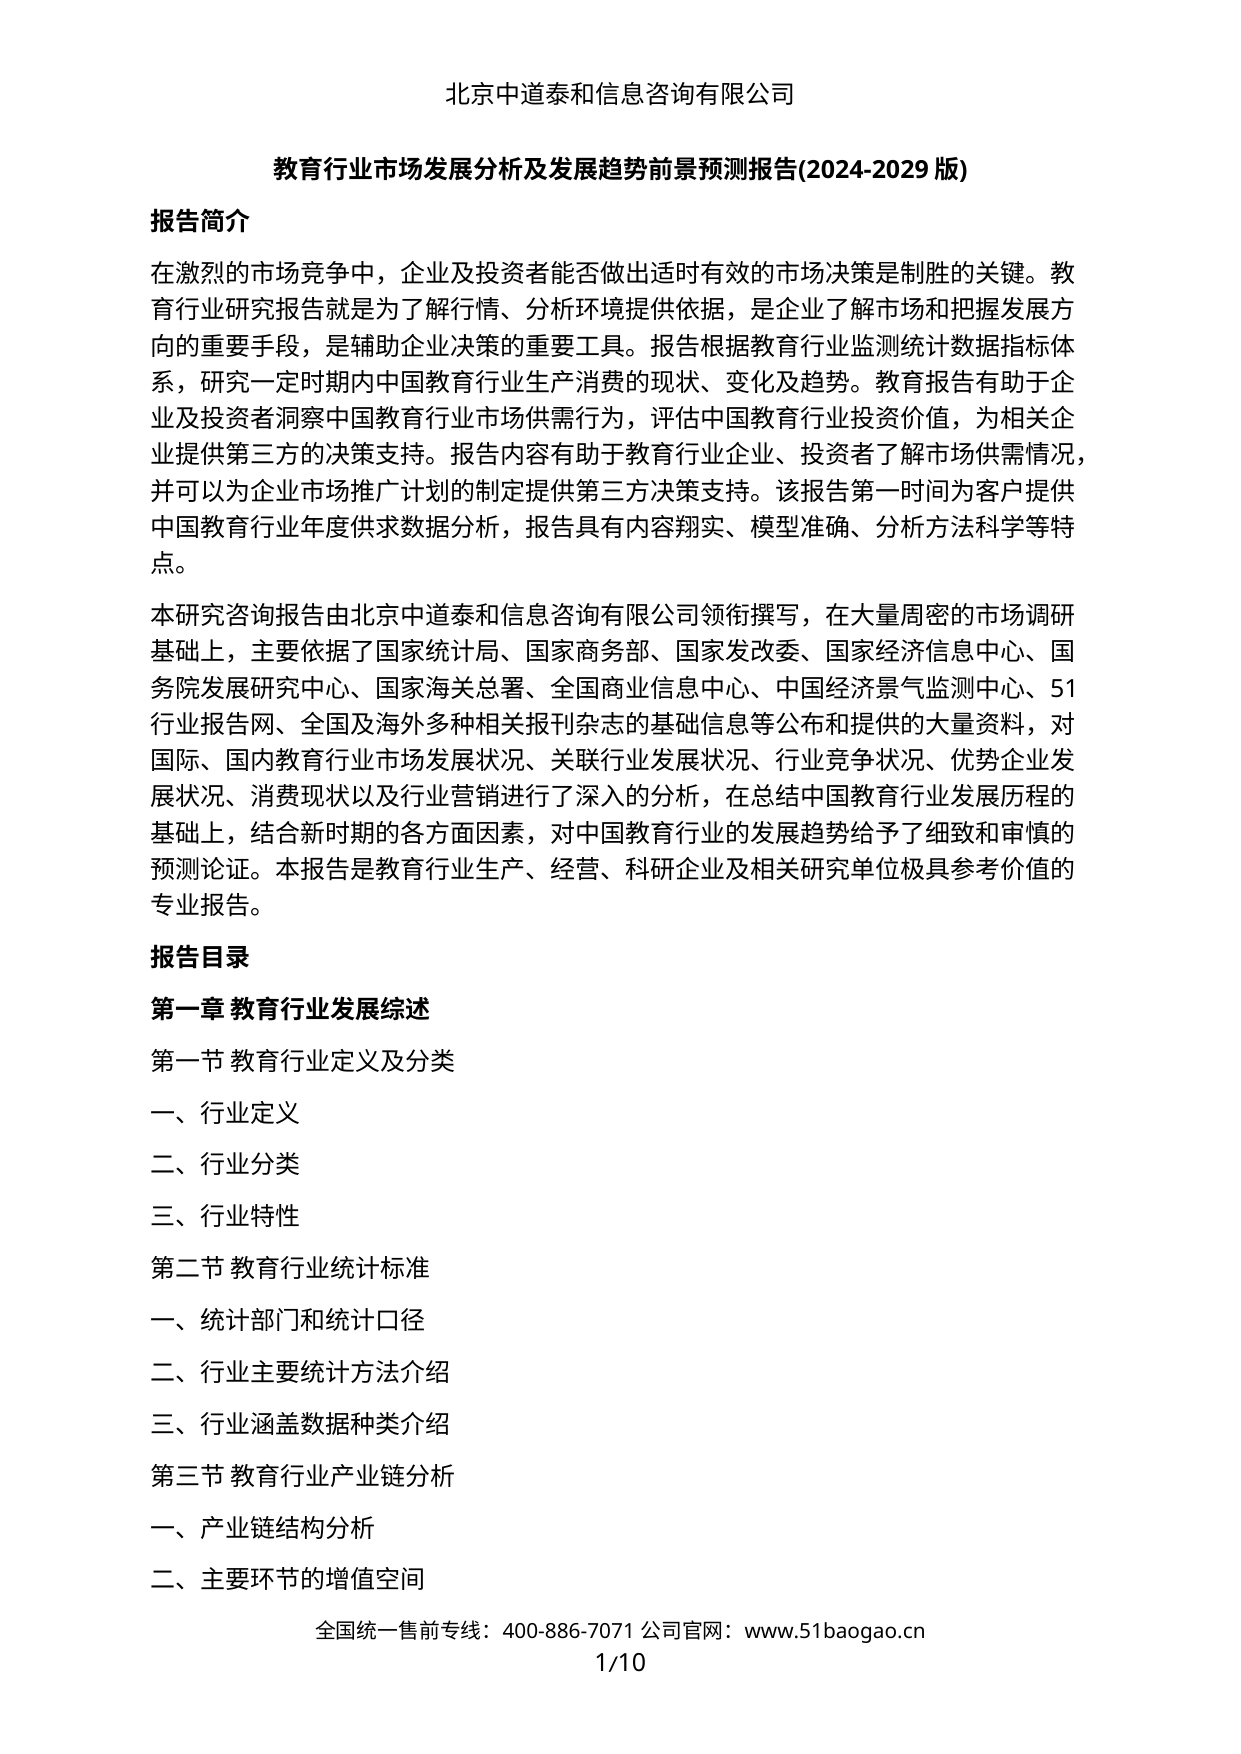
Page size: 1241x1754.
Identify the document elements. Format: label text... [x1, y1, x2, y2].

text 二、主要环节的增值空间 [150, 1560, 1090, 1596]
text 二、行业主要统计方法介绍 [150, 1352, 1090, 1389]
text 在激烈的市场竞争中，企业及投资者能否做出适时有效的市场决策是制胜的关键。教育行业研究报告就是为了解行情、分析环境提供依据，是企业了解市场和把握发展方向的重要手段，是辅助企业决策的重要工具。报告根据教育行业监测统计数据指标体系，研究一定时期内中国教育行业生产消费的现状、变化及趋势。教育报告有助于企业及投资者洞察中国教育行业市场供需行为，评估中国教育行业投资价值，为相关企业提供第三方的决策支持。报告内容有助于教育行业企业、投资者了解市场供需情况，并可以为企业市场推广计划的制定提供第三方决策支持。该报告第一时间为客户提供中国教育行业年度供求数据分析，报告具有内容翔实、模型准确、分析方法科学等特点。 [150, 254, 1090, 580]
text 报告目录 [150, 937, 1090, 974]
text 一、产业链结构分析 [150, 1508, 1090, 1544]
text 一、统计部门和统计口径 [150, 1301, 1090, 1337]
text 第三节 教育行业产业链分析 [150, 1456, 1090, 1492]
text 报告简介 [150, 202, 1090, 238]
text 第二节 教育行业统计标准 [150, 1249, 1090, 1285]
text 三、行业涵盖数据种类介绍 [150, 1404, 1090, 1441]
text 教育行业市场发展分析及发展趋势前景预测报告(2024-2029版) [150, 150, 1090, 186]
text 本研究咨询报告由北京中道泰和信息咨询有限公司领衔撰写，在大量周密的市场调研基础上，主要依据了国家统计局、国家商务部、国家发改委、国家经济信息中心、国务院发展研究中心、国家海关总署、全国商业信息中心、中国经济景气监测中心、51行业报告网、全国及海外多种相关报刊杂志的基础信息等公布和提供的大量资料，对国际、国内教育行业市场发展状况、关联行业发展状况、行业竞争状况、优势企业发展状况、消费现状以及行业营销进行了深入的分析，在总结中国教育行业发展历程的基础上，结合新时期的各方面因素，对中国教育行业的发展趋势给予了细致和审慎的预测论证。本报告是教育行业生产、经营、科研企业及相关研究单位极具参考价值的专业报告。 [150, 596, 1090, 922]
text 第一节 教育行业定义及分类 [150, 1041, 1090, 1077]
text 一、行业定义 [150, 1093, 1090, 1129]
text 第一章 教育行业发展综述 [150, 989, 1090, 1026]
text 三、行业特性 [150, 1197, 1090, 1233]
text 二、行业分类 [150, 1145, 1090, 1181]
